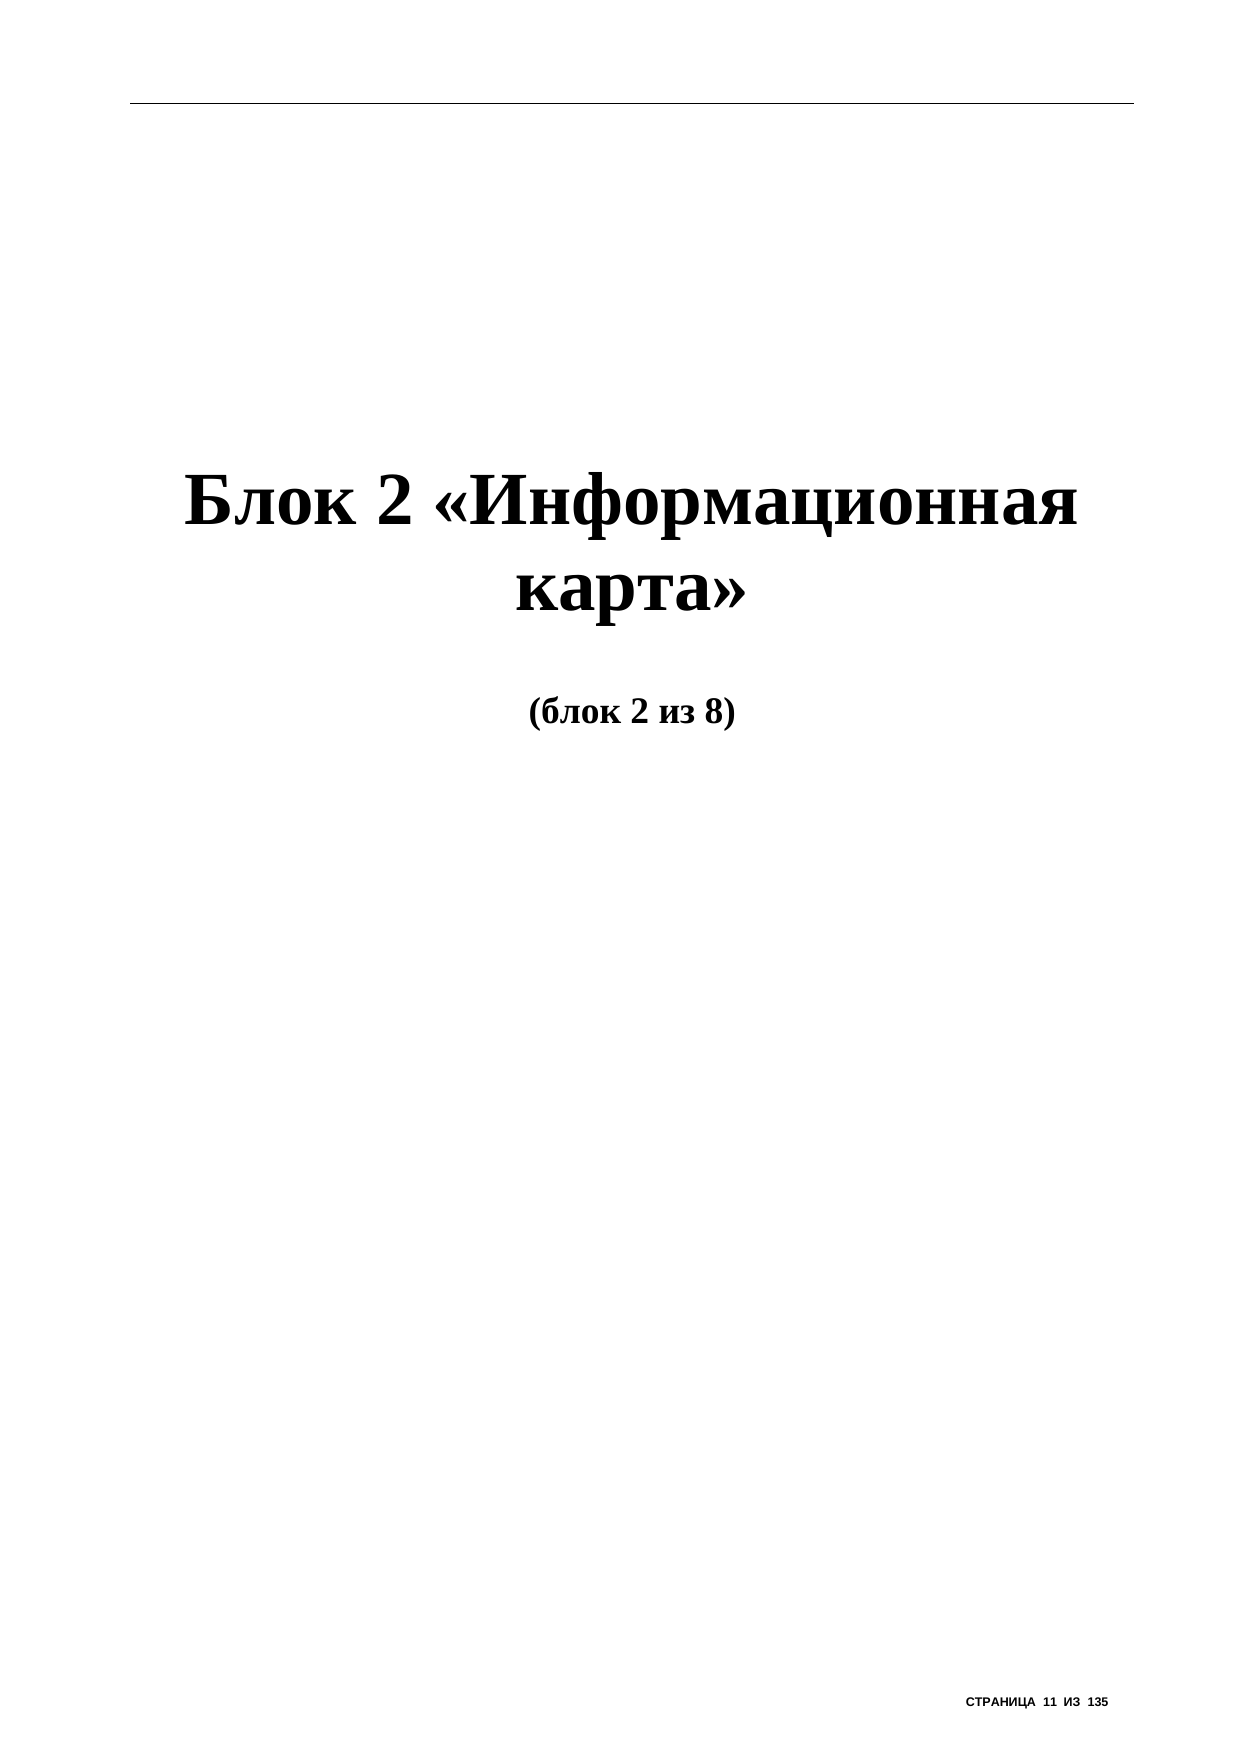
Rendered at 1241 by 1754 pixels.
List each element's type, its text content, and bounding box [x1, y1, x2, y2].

text (блок 2 из 8) [130, 689, 1134, 732]
text Блок 2 «Информационная карта» [130, 454, 1134, 626]
